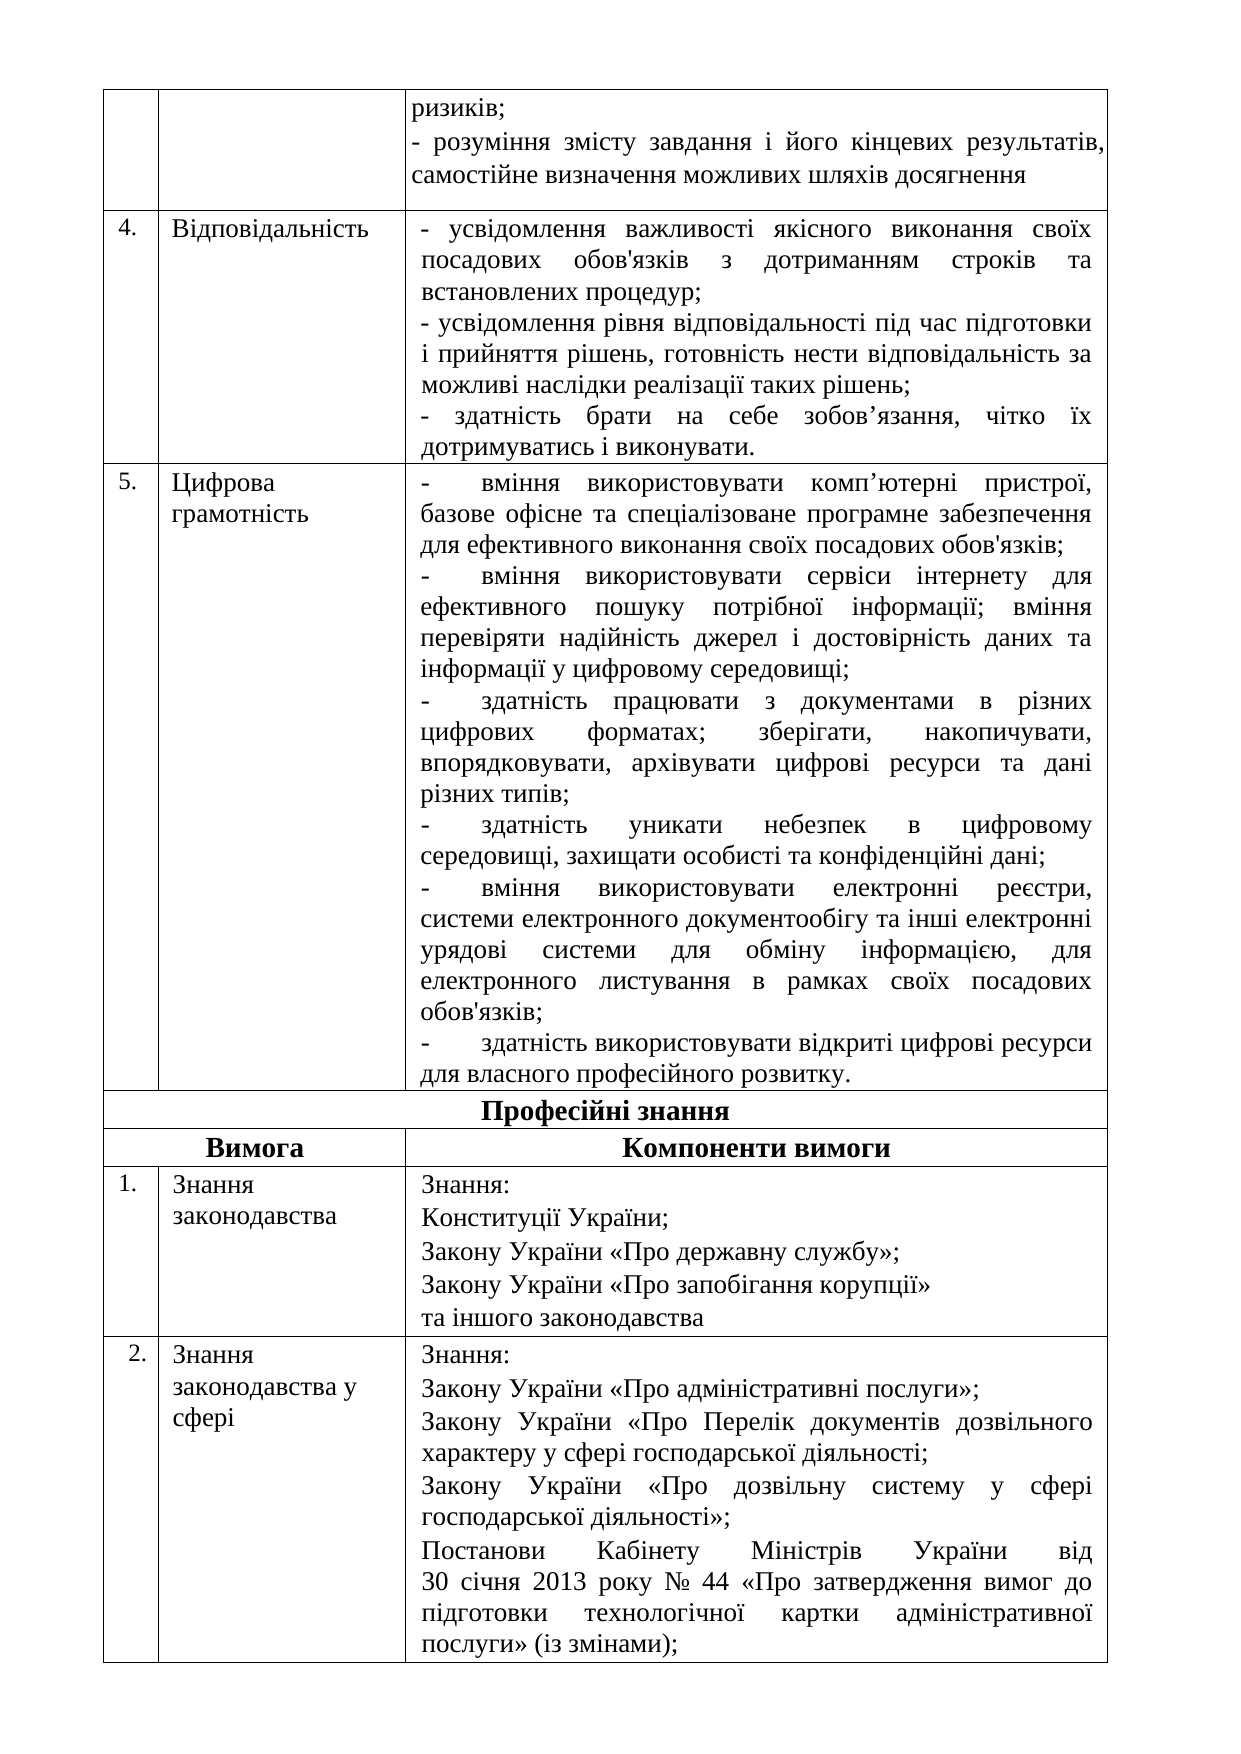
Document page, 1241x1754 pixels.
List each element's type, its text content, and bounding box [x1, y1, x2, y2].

table_cell 2. [104, 1337, 158, 1662]
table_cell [406, 90, 1107, 210]
table_cell Знання законодавства [159, 1167, 405, 1336]
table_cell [159, 90, 405, 210]
table_cell Вимога [104, 1129, 405, 1166]
table_cell Знання: Конституції України; Закону України «Про державну службу»; Закону України «Про запобігання корупції» та іншого законодавства [406, 1167, 1107, 1336]
table_cell Компоненти вимоги [406, 1129, 1107, 1166]
table_cell 1. [104, 1167, 158, 1336]
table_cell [159, 1337, 405, 1662]
table_cell - усвідомлення важливості якісного виконання своїх посадових обов'язків з дотриманням строків та встановлених процедур; - усвідомлення рівня відповідальності під час підготовки і прийняття рішень, готовність нести відповідальність за можливі наслідки реалізації таких рішень; - здатність брати на себе зобов’язання, чітко їх дотримуватись і виконувати. [406, 211, 1107, 463]
table_cell Цифрова грамотність [159, 464, 405, 1090]
table_cell 3. [104, 90, 158, 210]
table_cell Професійні знання [104, 1091, 1107, 1128]
table_cell Відповідальність [159, 211, 405, 463]
table_cell 4. [104, 211, 158, 463]
table_cell 5. [104, 464, 158, 1090]
table_cell вміння використовувати комп’ютерні пристрої, базове офісне та спеціалізоване програмне забезпечення для ефективного виконання своїх посадових обов'язків; вміння використовувати сервіси інтернету для ефективного пошуку потрібної інформації; вміння перевіряти надійність джерел і достовірність даних та інформації у цифровому середовищі; здатність працювати з документами в різних цифрових форматах; зберігати, накопичувати, впорядковувати, архівувати цифрові ресурси та дані різних типів; здатність уникати небезпек в цифровому середовищі, захищати особисті та конфіденційні дані; вміння використовувати електронні реєстри, системи електронного документообігу та інші електронні урядові системи для обміну інформацією, для електронного листування в рамках своїх посадових обов'язків; здатність використовувати відкриті цифрові ресурси для власного професійного розвитку. [406, 464, 1107, 1090]
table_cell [406, 1337, 1107, 1662]
